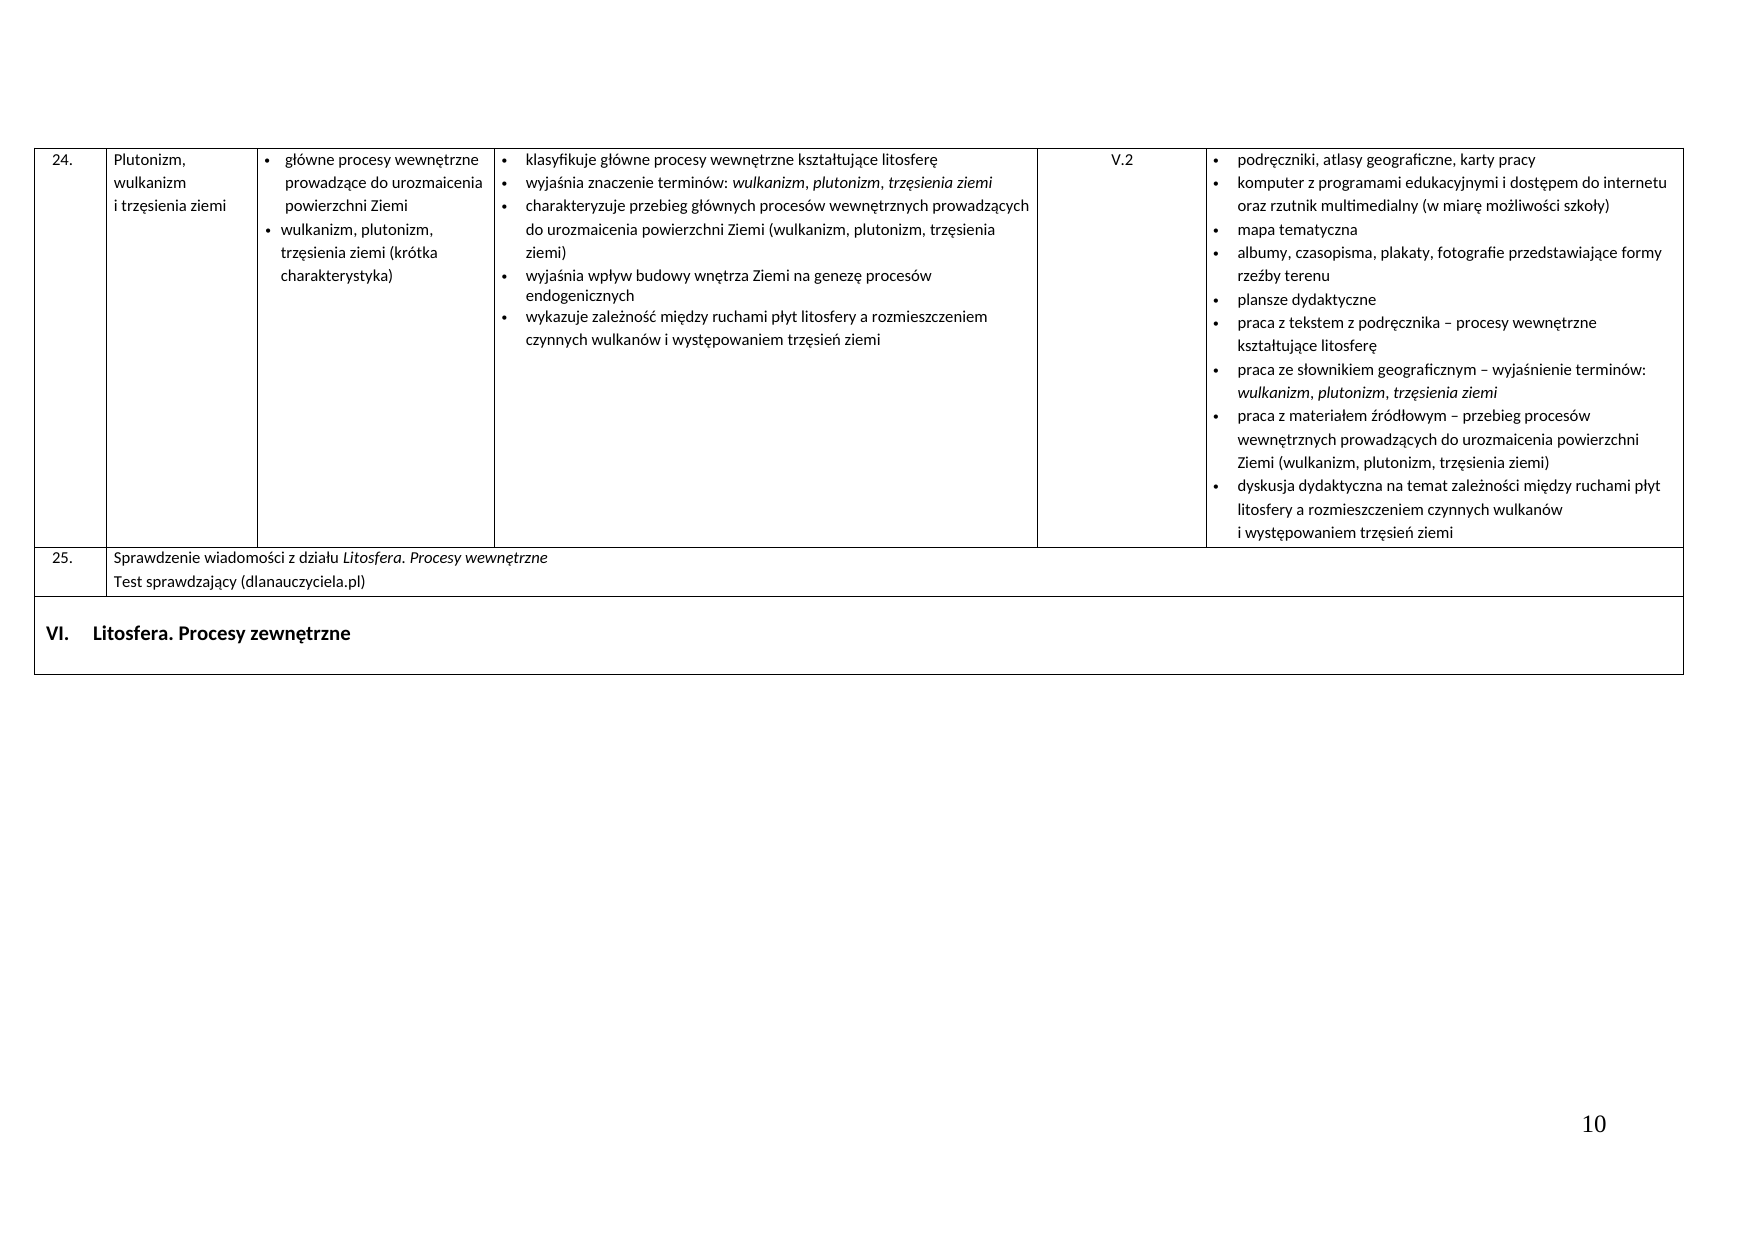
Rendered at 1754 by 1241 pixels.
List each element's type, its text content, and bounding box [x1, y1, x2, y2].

table_cell podręczniki, atlasy geograficzne, karty pracy komputer z programami edukacyjnymi i dostępem do internetu oraz rzutnik multimedialny (w miarę możliwości szkoły) mapa tematyczna albumy, czasopisma, plakaty, fotografie przedstawiające formy rzeźby terenu plansze dydaktyczne praca z tekstem z podręcznika – procesy wewnętrzne kształtujące litosferę praca ze słownikiem geograficznym – wyjaśnienie terminów: wulkanizm, plutonizm, trzęsienia ziemi praca z materiałem źródłowym – przebieg procesów wewnętrznych prowadzących do urozmaicenia powierzchni Ziemi (wulkanizm, plutonizm, trzęsienia ziemi) dyskusja dydaktyczna na temat zależności między ruchami płyt litosfery a rozmieszczeniem czynnych wulkanów i występowaniem trzęsień ziemi [1207, 149, 1683, 547]
table_cell Sprawdzenie wiadomości z działu Litosfera. Procesy wewnętrzne Test sprawdzający (dlanauczyciela.pl) [107, 548, 1683, 596]
table_cell [35, 548, 106, 596]
table_cell Litosfera. Procesy zewnętrzne [35, 597, 1683, 673]
table_cell Plutonizm, wulkanizm i trzęsienia ziemi [107, 149, 257, 547]
table_cell klasyfikuje główne procesy wewnętrzne kształtujące litosferę wyjaśnia znaczenie terminów: wulkanizm, plutonizm, trzęsienia ziemi charakteryzuje przebieg głównych procesów wewnętrznych prowadzących do urozmaicenia powierzchni Ziemi (wulkanizm, plutonizm, trzęsienia ziemi) wyjaśnia wpływ budowy wnętrza Ziemi na genezę procesów endogenicznych wykazuje zależność między ruchami płyt litosfery a rozmieszczeniem czynnych wulkanów i występowaniem trzęsień ziemi [495, 149, 1037, 547]
table_cell główne procesy wewnętrzne prowadzące do urozmaicenia powierzchni Ziemi wulkanizm, plutonizm, trzęsienia ziemi (krótka charakterystyka) [258, 149, 494, 547]
table_cell [35, 149, 106, 547]
table_cell V.2 [1038, 149, 1206, 547]
